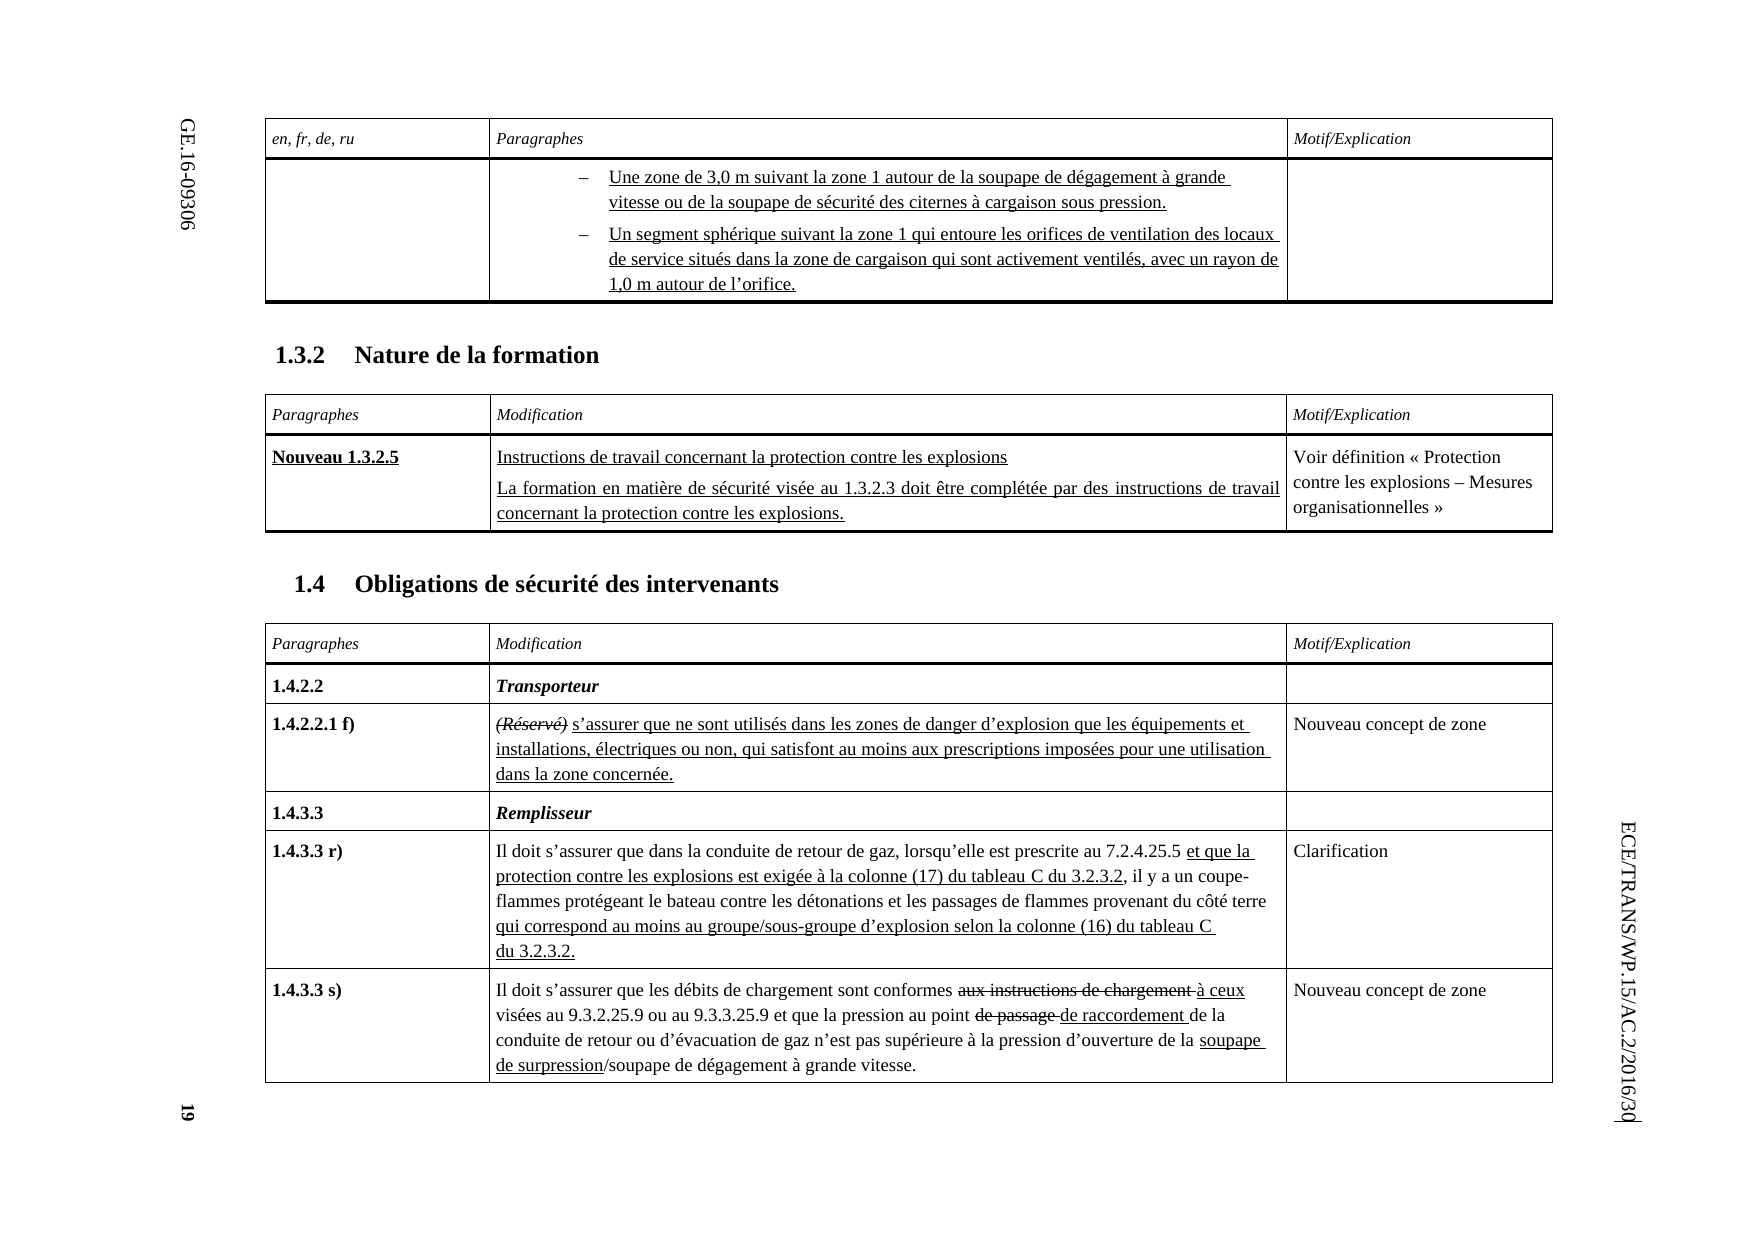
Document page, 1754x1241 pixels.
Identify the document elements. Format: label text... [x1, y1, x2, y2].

table_header Paragraphes [266, 395, 490, 433]
table_cell Il doit s’assurer que les débits de chargement sont conformes aux instructions de chargement à ceux visées au 9.3.2.25.9 ou au 9.3.3.25.9 et que la pression au point de passage de raccordement de la conduite de retour ou d’évacuation de gaz n’est pas supérieure à la pression d’ouverture de la soupape de surpression/soupape de dégagement à grande vitesse. [490, 969, 1286, 1082]
text 1.3.2 Nature de la formation [236, 341, 1459, 369]
table_cell Transporteur [490, 665, 1286, 702]
table_cell Clarification [1287, 831, 1552, 968]
table_cell Nouveau concept de zone [1287, 969, 1552, 1082]
table_cell 1.4.2.2 [266, 665, 489, 702]
table_cell [266, 160, 489, 300]
table_cell [1287, 792, 1552, 829]
table_header Motif/Explication [1287, 624, 1552, 662]
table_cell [490, 160, 1287, 300]
table_header Motif/Explication [1288, 119, 1552, 157]
table_cell Nouveau 1.3.2.5 [266, 436, 490, 529]
text 1.4 Obligations de sécurité des intervenants [236, 570, 1459, 598]
table_cell Instructions de travail concernant la protection contre les explosions La formation en matière de sécurité visée au 1.3.2.3 doit être complétée par des instructions de travail concernant la protection contre les explosions. [491, 436, 1286, 529]
table_cell [1287, 665, 1552, 702]
table_cell (Réservé) s’assurer que ne sont utilisés dans les zones de danger d’explosion que les équipements et installations, électriques ou non, qui satisfont au moins aux prescriptions imposées pour une utilisation dans la zone concernée. [490, 704, 1286, 791]
table_cell Il doit s’assurer que dans la conduite de retour de gaz, lorsqu’elle est prescrite au 7.2.4.25.5 et que la protection contre les explosions est exigée à la colonne (17) du tableau C du 3.2.3.2, il y a un coupe-flammes protégeant le bateau contre les détonations et les passages de flammes provenant du côté terre qui correspond au moins au groupe/sous-groupe d’explosion selon la colonne (16) du tableau C du 3.2.3.2. [490, 831, 1286, 968]
table_header Modification [491, 395, 1286, 433]
table_header Paragraphes [266, 624, 489, 662]
table_cell Voir définition « Protection contre les explosions – Mesures organisationnelles » [1287, 436, 1552, 529]
table_cell [1288, 160, 1552, 300]
table_header en, fr, de, ru [266, 119, 489, 157]
table_cell 1.4.3.3 [266, 792, 489, 829]
table_header Motif/Explication [1287, 395, 1552, 433]
table_cell 1.4.3.3 r) [266, 831, 489, 968]
table_cell 1.4.3.3 s) [266, 969, 489, 1082]
table_cell 1.4.2.2.1 f) [266, 704, 489, 791]
table_header Paragraphes [490, 119, 1287, 157]
table_cell Nouveau concept de zone [1287, 704, 1552, 791]
table_header Modification [490, 624, 1286, 662]
table_cell Remplisseur [490, 792, 1286, 829]
